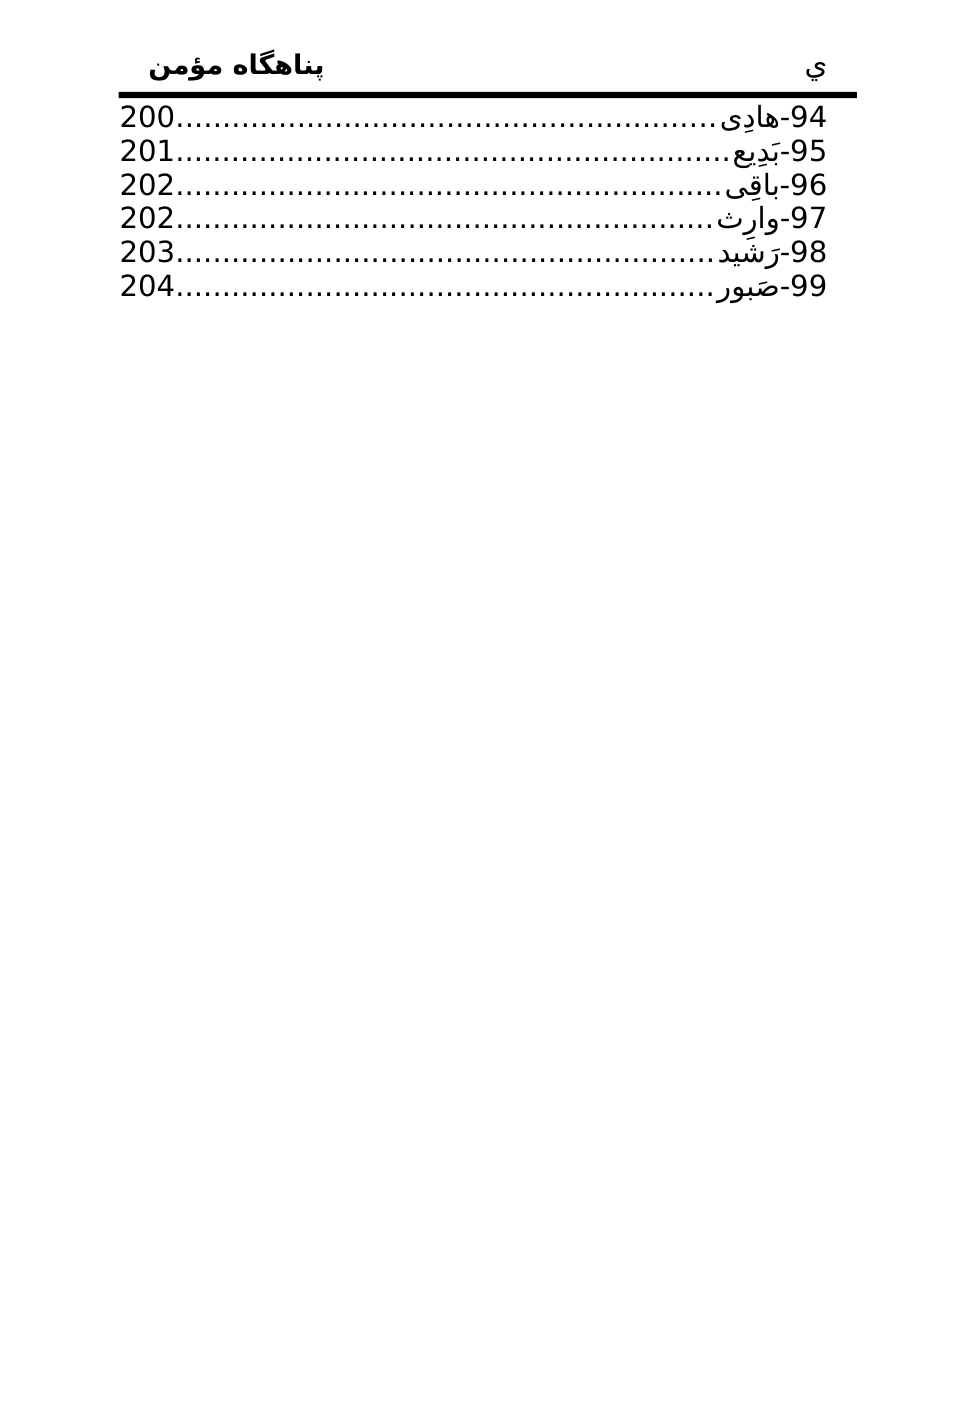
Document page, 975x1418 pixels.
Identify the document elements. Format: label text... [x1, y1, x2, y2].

text 96-باقِی 202 [118, 168, 827, 202]
text 99-صَبور 204 [118, 270, 827, 304]
text 95-بَدِیع 201 [118, 134, 827, 168]
text 97-وارِث 202 [118, 202, 827, 236]
text 94-هادِی 200 [118, 100, 827, 134]
text 98-رَشید 203 [118, 236, 827, 270]
